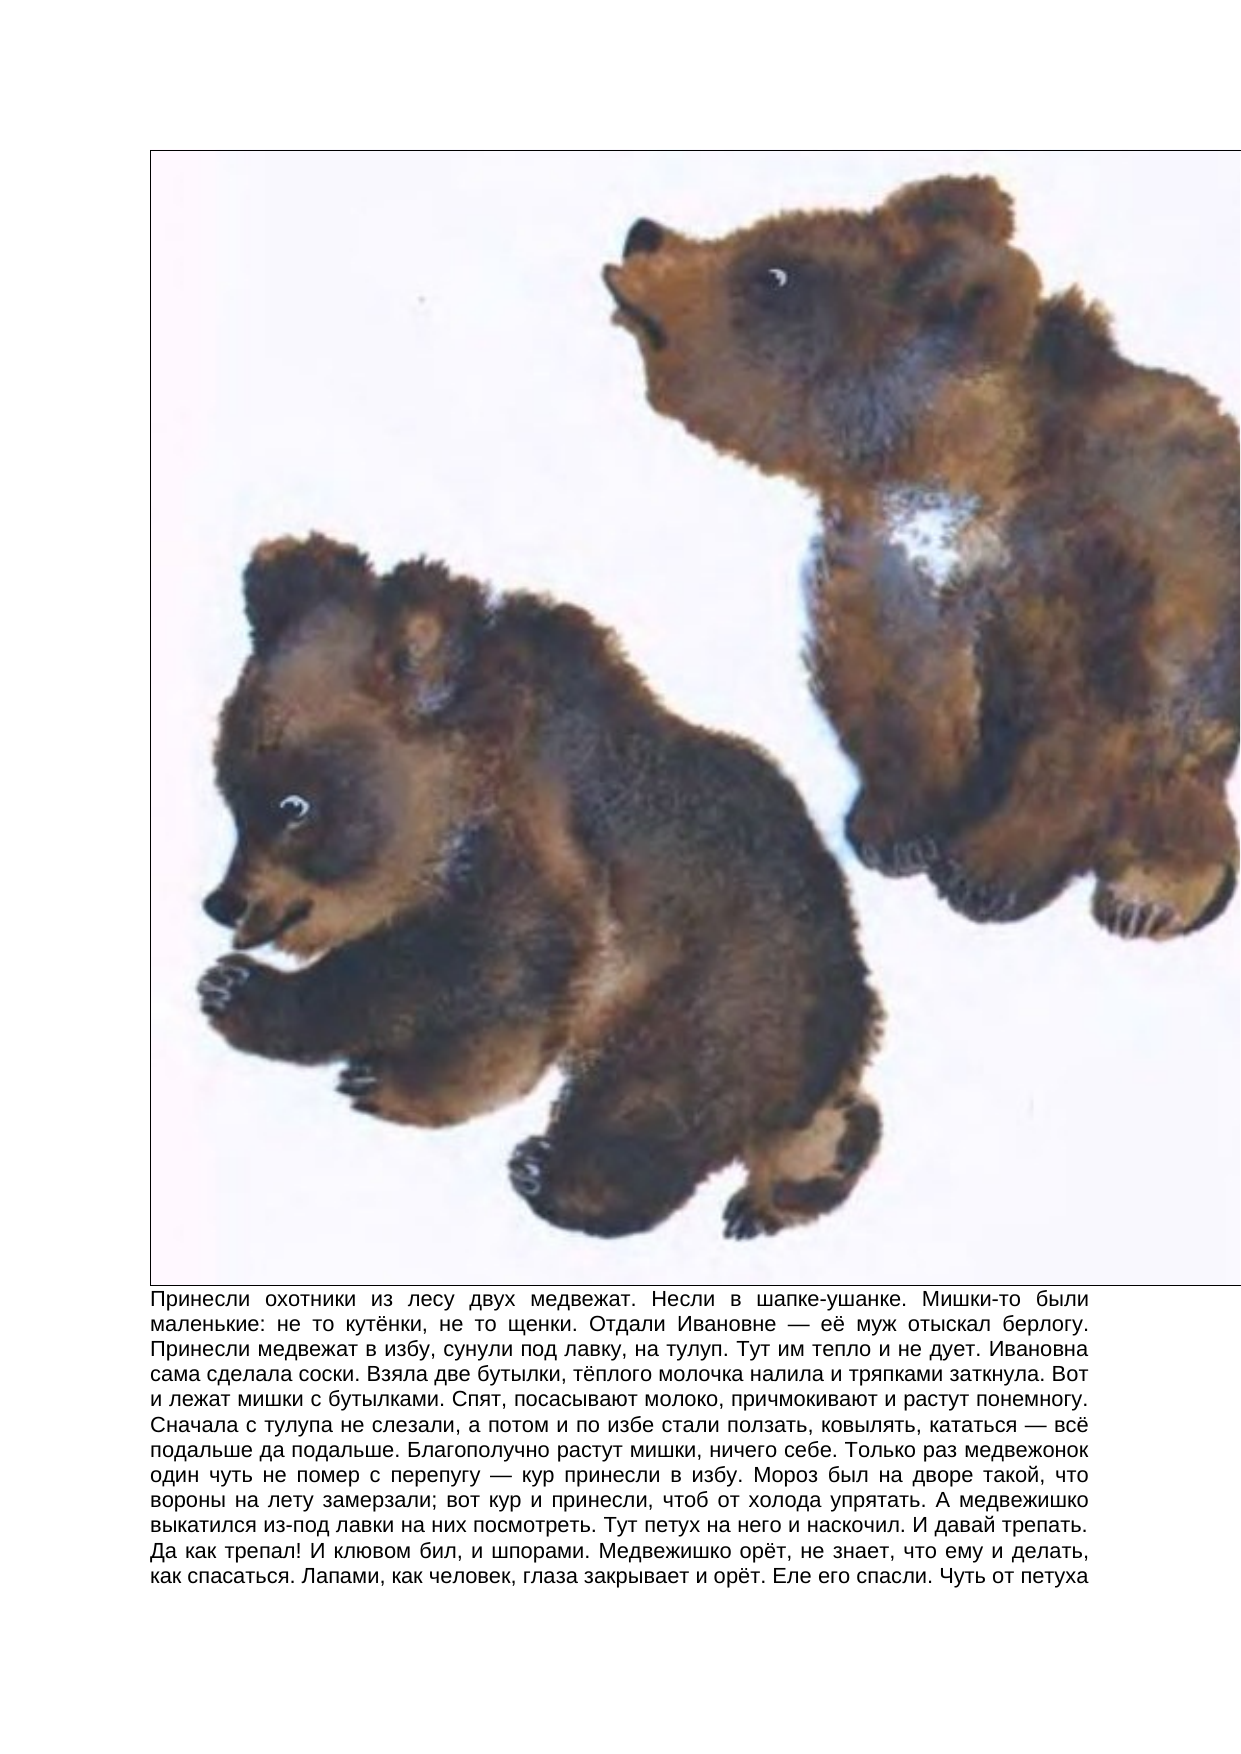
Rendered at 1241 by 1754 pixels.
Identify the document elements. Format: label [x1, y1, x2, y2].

text [150, 1286, 1090, 1588]
picture [151, 151, 1241, 1285]
